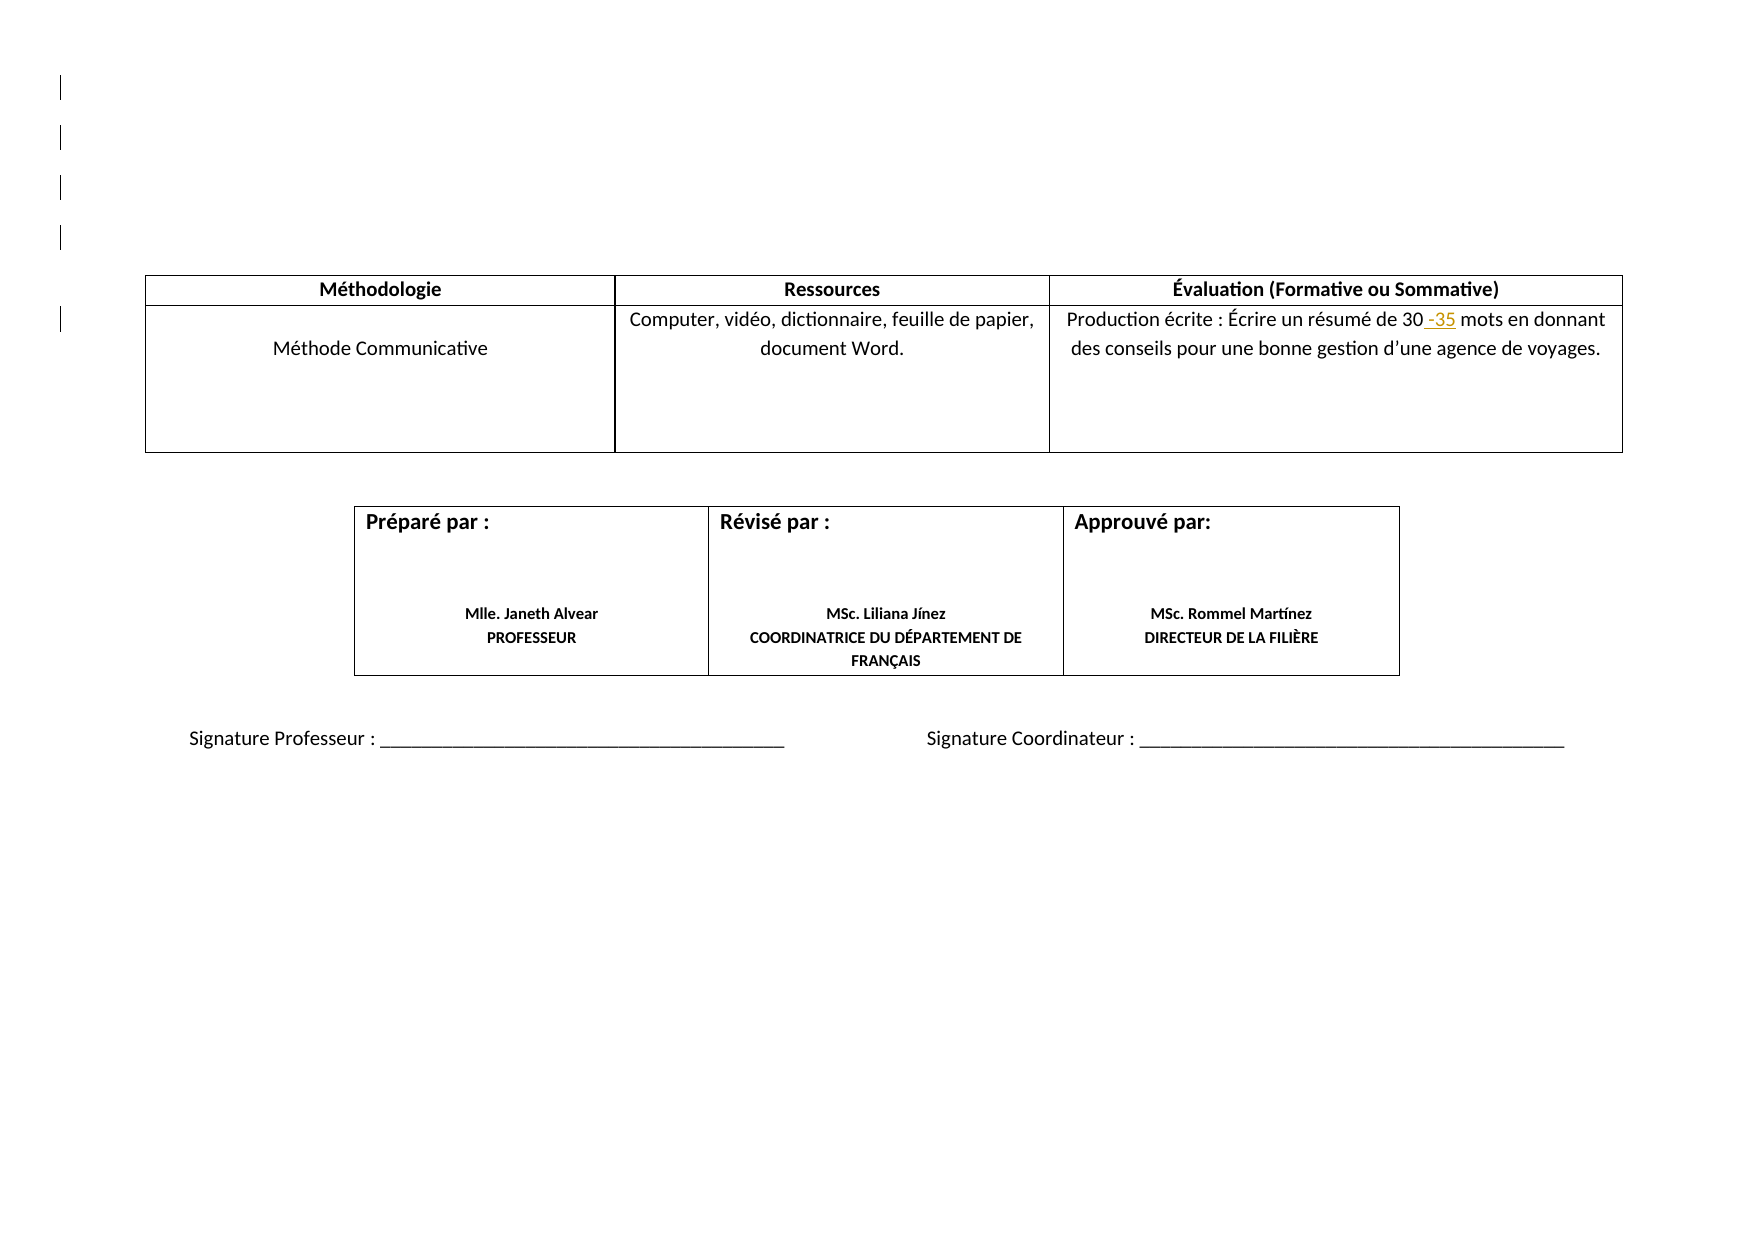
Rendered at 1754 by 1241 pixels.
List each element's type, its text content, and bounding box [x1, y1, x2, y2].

table_cell Méthode Communicative [146, 306, 614, 452]
table_header Méthodologie [146, 276, 614, 305]
text Signature Professeur : _______________________________________ Signature Coordinateur : _________________________________________ [75, 726, 1679, 751]
table_header Approuvé par: MSc. Rommel Martínez DIRECTEUR DE LA FILIÈRE [1064, 507, 1399, 674]
table_header Évaluation (Formative ou Sommative) [1050, 276, 1622, 305]
table_header Ressources [616, 276, 1049, 305]
table_header Révisé par : MSc. Liliana Jínez COORDINATRICE DU DÉPARTEMENT DE FRANÇAIS [709, 507, 1063, 674]
table_header Préparé par : Mlle. Janeth Alvear PROFESSEUR [355, 507, 708, 674]
table_cell Computer, vidéo, dictionnaire, feuille de papier, document Word. [616, 306, 1049, 452]
table_cell Production écrite : Écrire un résumé de 30 mots en donnant des conseils pour une bonne gestion d’une agence de voyages. [1050, 306, 1622, 452]
